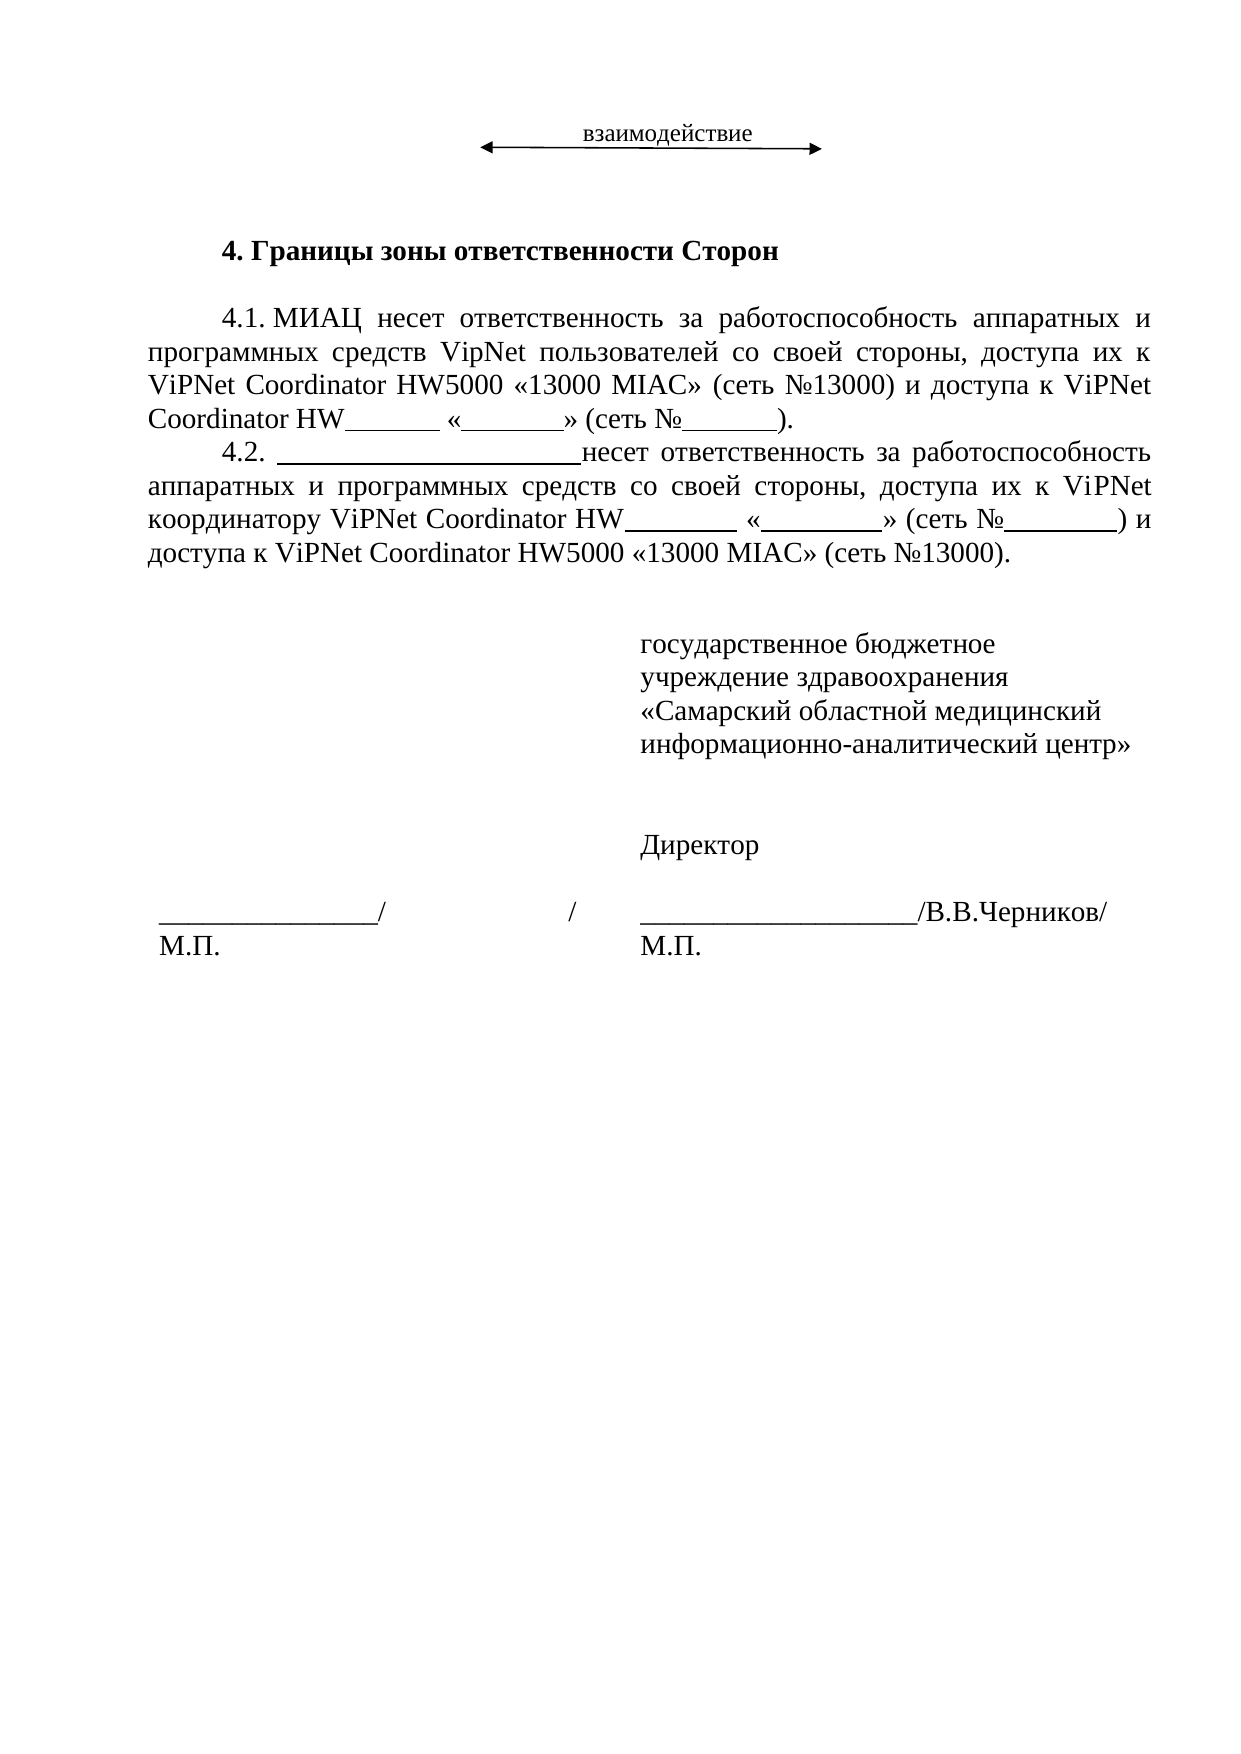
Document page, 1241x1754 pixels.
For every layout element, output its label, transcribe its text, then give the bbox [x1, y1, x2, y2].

text взаимодействие [177, 118, 1152, 147]
text 4. Границы зоны ответственности Сторон [148, 233, 1152, 267]
table_header государственное бюджетное учреждение здравоохранения «Самарский областной медицинский информационно-аналитический центр» Директор ___________________/В.В.Черников/ М.П. [629, 626, 1152, 961]
table_header _______________/ / М.П. [148, 626, 629, 961]
text 4.1. МИАЦ несет ответственность за работоспособность аппаратных и программных средств VipNet пользователей со своей стороны, доступа их к ViPNet Coordinator HW5000 «13000 MIAC» (сеть №13000) и доступа к ViPNet Coordinator HW « » (сеть № ). [148, 300, 1152, 434]
text 4.2. несет ответственность за работоспособность аппаратных и программных средств со своей стороны, доступа их к ViPNet координатору ViPNet Coordinator HW « » (сеть № ) и доступа к ViPNet Coordinator HW5000 «13000 MIAC» (сеть №13000). [148, 434, 1152, 568]
